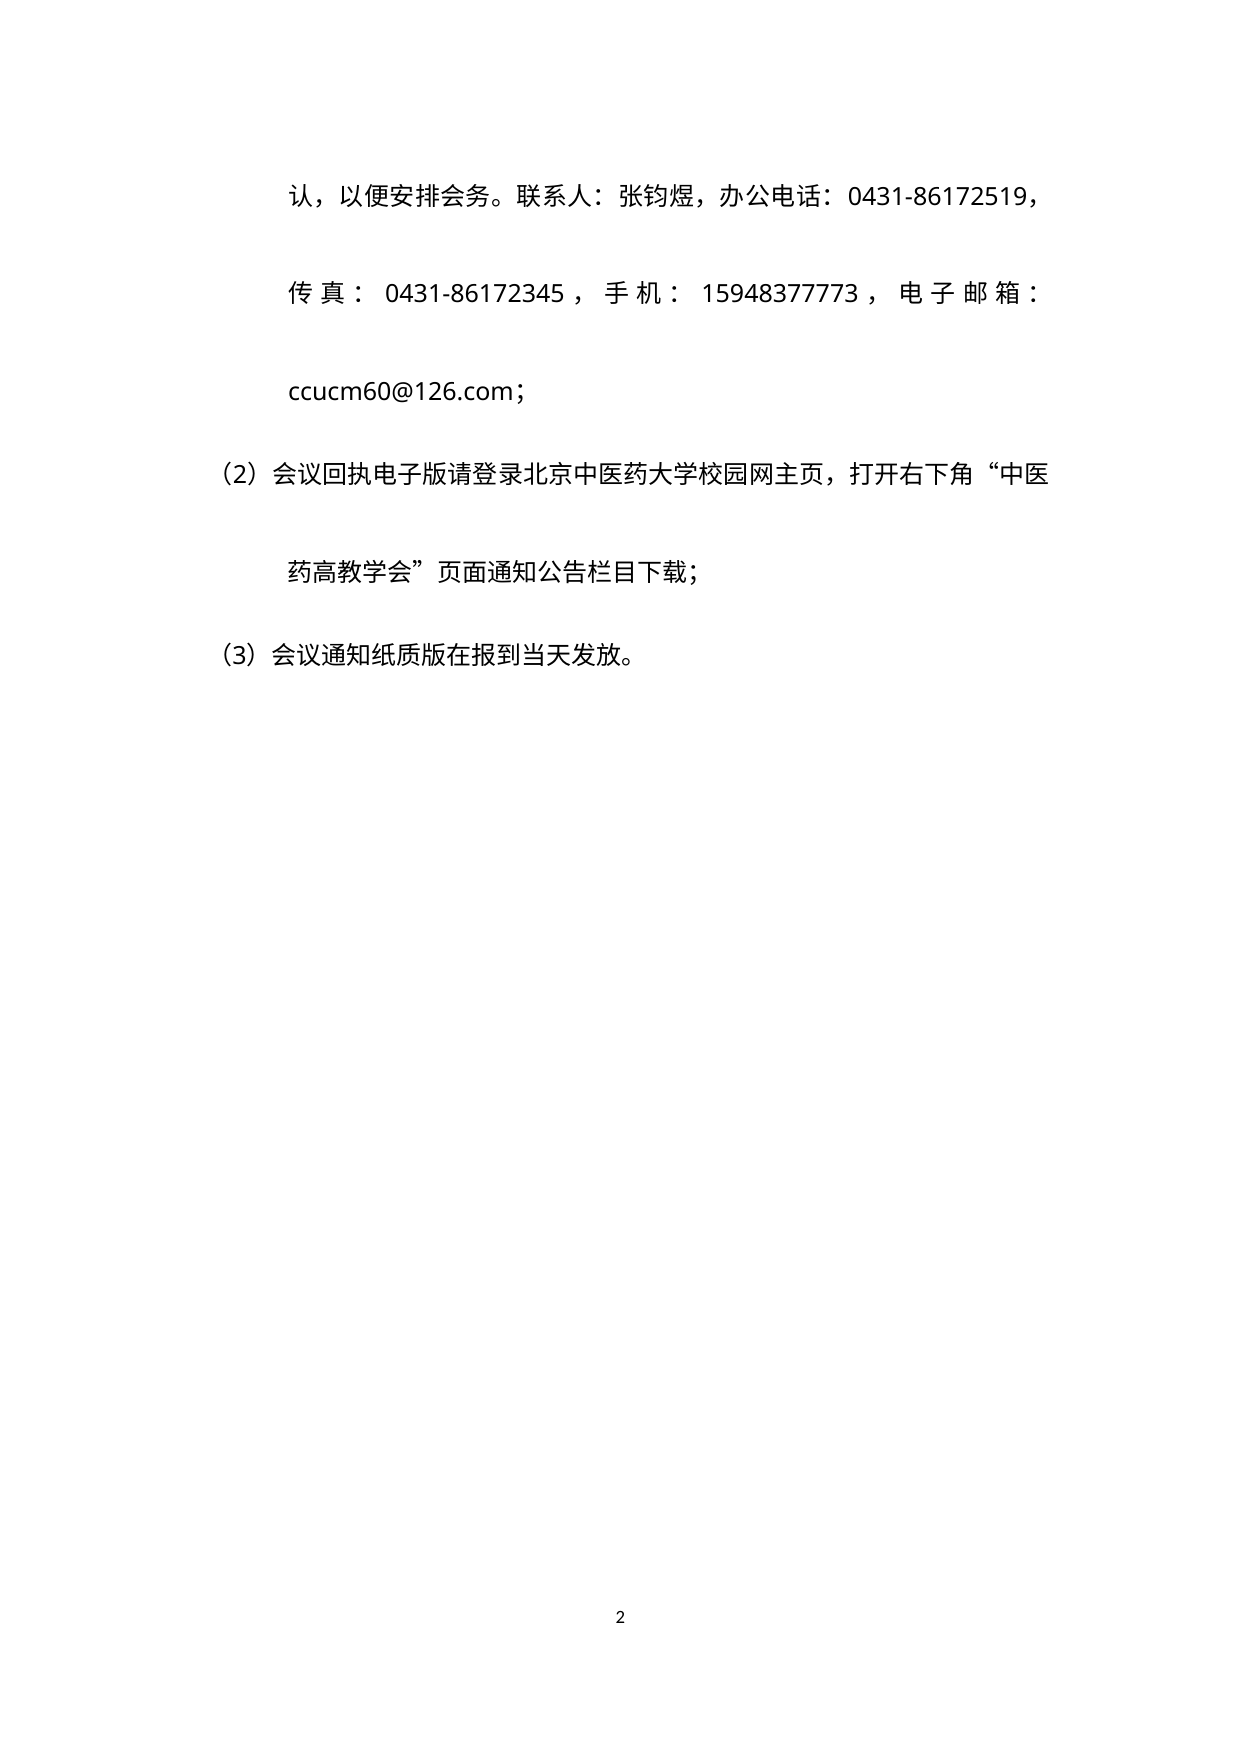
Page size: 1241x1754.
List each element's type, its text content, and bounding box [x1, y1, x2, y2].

text （2）会议回执电子版请登录北京中医药大学校园网主页，打开右下角“中医药高教学会”页面通知公告栏目下载； [187, 440, 1053, 603]
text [187, 162, 1053, 422]
text （3）会议通知纸质版在报到当天发放。 [187, 621, 1053, 686]
